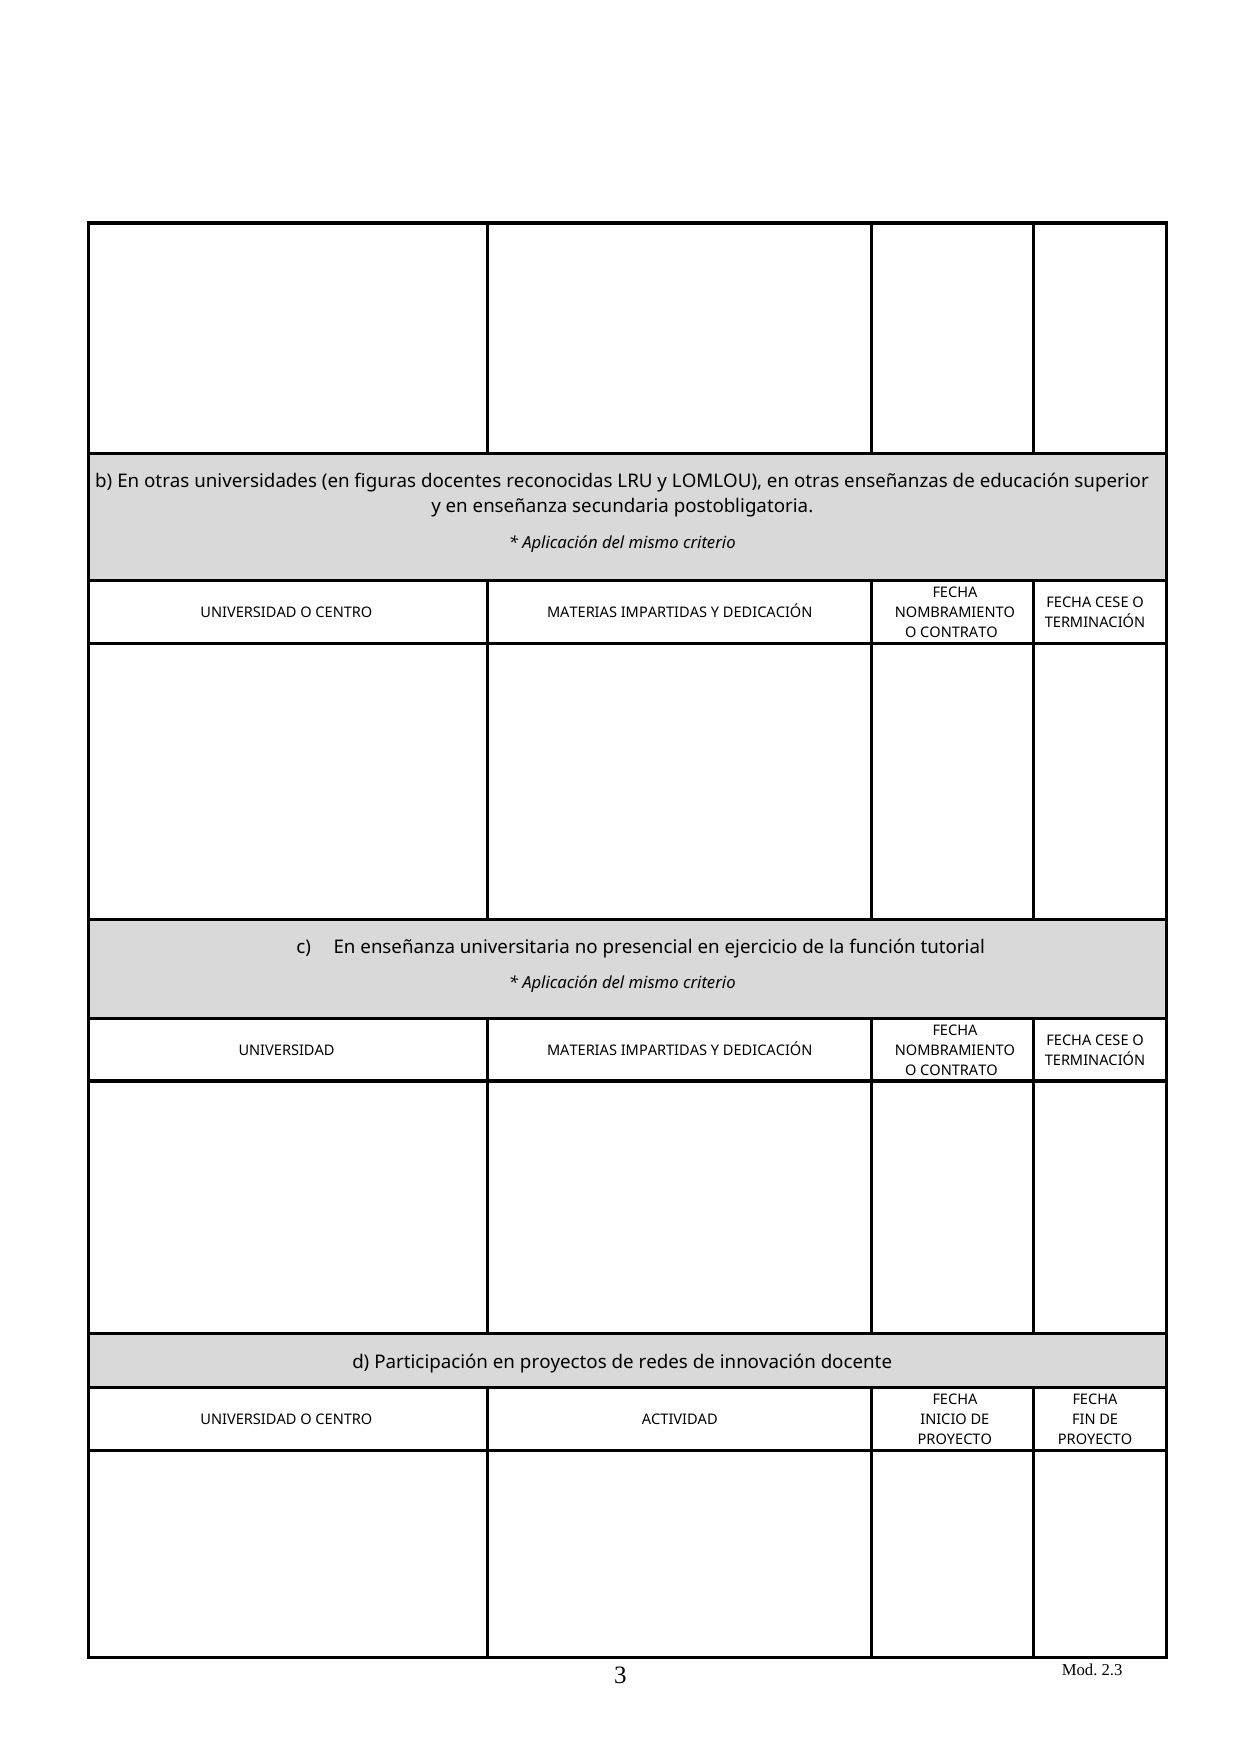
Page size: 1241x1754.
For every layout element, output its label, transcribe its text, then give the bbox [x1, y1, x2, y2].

table_cell [873, 1083, 1032, 1332]
table_cell En enseñanza universitaria no presencial en ejercicio de la función tutorial * Aplicación del mismo criterio [90, 921, 1165, 1017]
table_cell b) En otras universidades (en figuras docentes reconocidas LRU y LOMLOU), en otras enseñanzas de educación superior y en enseñanza secundaria postobligatoria. * Aplicación del mismo criterio [90, 455, 1165, 579]
table_cell FECHA NOMBRAMIENTO O CONTRATO [873, 582, 1032, 642]
table_cell MATERIAS IMPARTIDAS Y DEDICACIÓN [489, 582, 870, 642]
table_cell ACTIVIDAD [489, 1389, 870, 1449]
table_cell [90, 1083, 486, 1332]
table_cell [1035, 225, 1165, 452]
table_cell [90, 225, 486, 452]
table_cell [489, 645, 870, 917]
table_cell d) Participación en proyectos de redes de innovación docente [90, 1335, 1165, 1386]
table_cell [1035, 645, 1165, 917]
table_cell [873, 645, 1032, 917]
table_cell [489, 225, 870, 452]
table_cell FECHA NOMBRAMIENTO O CONTRATO [873, 1020, 1032, 1079]
table_cell FECHA FIN DE PROYECTO [1035, 1389, 1165, 1449]
table_cell FECHA INICIO DE PROYECTO [873, 1389, 1032, 1449]
table_cell [489, 1083, 870, 1332]
table_cell [489, 1452, 870, 1656]
table_cell [1035, 1083, 1165, 1332]
table_cell UNIVERSIDAD [90, 1020, 486, 1079]
table_cell [90, 1452, 486, 1656]
table_cell [873, 1452, 1032, 1656]
table_cell [90, 645, 486, 917]
table_cell UNIVERSIDAD O CENTRO [90, 582, 486, 642]
table_cell FECHA CESE O TERMINACIÓN [1035, 582, 1165, 642]
table_cell [873, 225, 1032, 452]
table_cell UNIVERSIDAD O CENTRO [90, 1389, 486, 1449]
table_cell FECHA CESE O TERMINACIÓN [1035, 1020, 1165, 1079]
table_cell MATERIAS IMPARTIDAS Y DEDICACIÓN [489, 1020, 870, 1079]
table_cell [1035, 1452, 1165, 1656]
